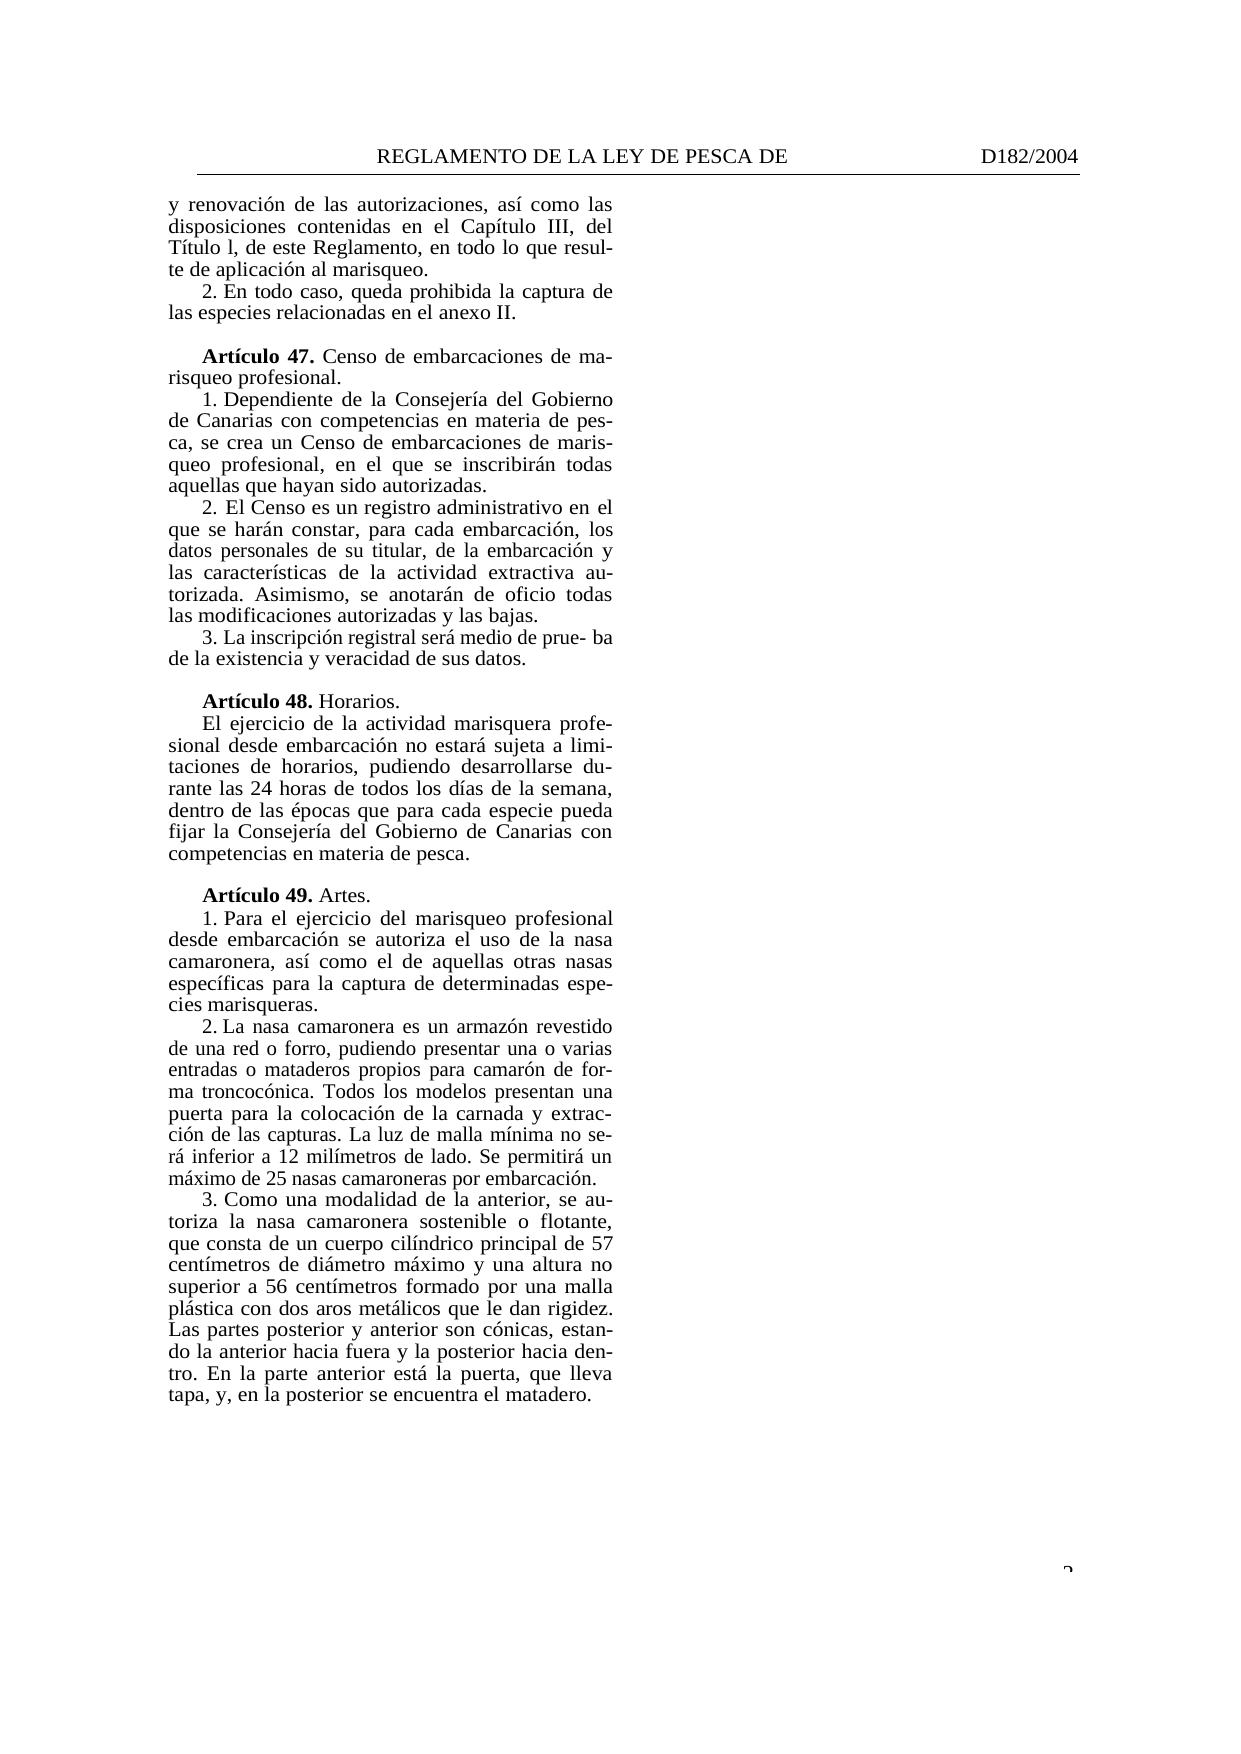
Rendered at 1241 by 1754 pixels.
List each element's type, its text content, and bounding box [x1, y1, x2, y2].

list Para el ejercicio del marisqueo profesional desde embarcación se autoriza el uso de la nasa camaronera, así como el de aquellas otras nasas específicas para la captura de determinadas espe- cies marisqueras. [168, 908, 613, 1016]
list En todo caso, queda prohibida la captura de las especies relacionadas en el anexo II. [168, 281, 613, 324]
text y renovación de las autorizaciones, así como las disposiciones contenidas en el Capítulo III, del Título l, de este Reglamento, en todo lo que resul- te de aplicación al marisqueo. [168, 194, 613, 281]
text El ejercicio de la actividad marisquera profe- sional desde embarcación no estará sujeta a limi- taciones de horarios, pudiendo desarrollarse du- rante las 24 horas de todos los días de la semana, dentro de las épocas que para cada especie pueda fijar la Consejería del Gobierno de Canarias con competencias en materia de pesca. [168, 713, 613, 865]
list El Censo es un registro administrativo en el que se harán constar, para cada embarcación, los datos personales de su titular, de la embarcación y las características de la actividad extractiva au- torizada. Asimismo, se anotarán de oficio todas las modificaciones autorizadas y las bajas. [168, 497, 613, 627]
list Dependiente de la Consejería del Gobierno de Canarias con competencias en materia de pes- ca, se crea un Censo de embarcaciones de maris- queo profesional, en el que se inscribirán todas aquellas que hayan sido autorizadas. [168, 389, 613, 497]
list Como una modalidad de la anterior, se au- toriza la nasa camaronera sostenible o flotante, que consta de un cuerpo cilíndrico principal de 57 centímetros de diámetro máximo y una altura no superior a 56 centímetros formado por una malla plástica con dos aros metálicos que le dan rigidez. Las partes posterior y anterior son cónicas, estan- do la anterior hacia fuera y la posterior hacia den- tro. En la parte anterior está la puerta, que lleva tapa, y, en la posterior se encuentra el matadero. [168, 1190, 613, 1406]
text Artículo 48. Horarios. [202, 690, 625, 713]
text Artículo 47. Censo de embarcaciones de ma- risqueo profesional. [168, 346, 613, 389]
list La nasa camaronera es un armazón revestido de una red o forro, pudiendo presentar una o varias entradas o mataderos propios para camarón de for- ma troncocónica. Todos los modelos presentan una puerta para la colocación de la carnada y extrac- ción de las capturas. La luz de malla mínima no se- rá inferior a 12 milímetros de lado. Se permitirá un máximo de 25 nasas camaroneras por embarcación. [168, 1016, 613, 1190]
list La inscripción registral será medio de prue- ba de la existencia y veracidad de sus datos. [168, 627, 613, 670]
text Artículo 49. Artes. [202, 885, 625, 907]
